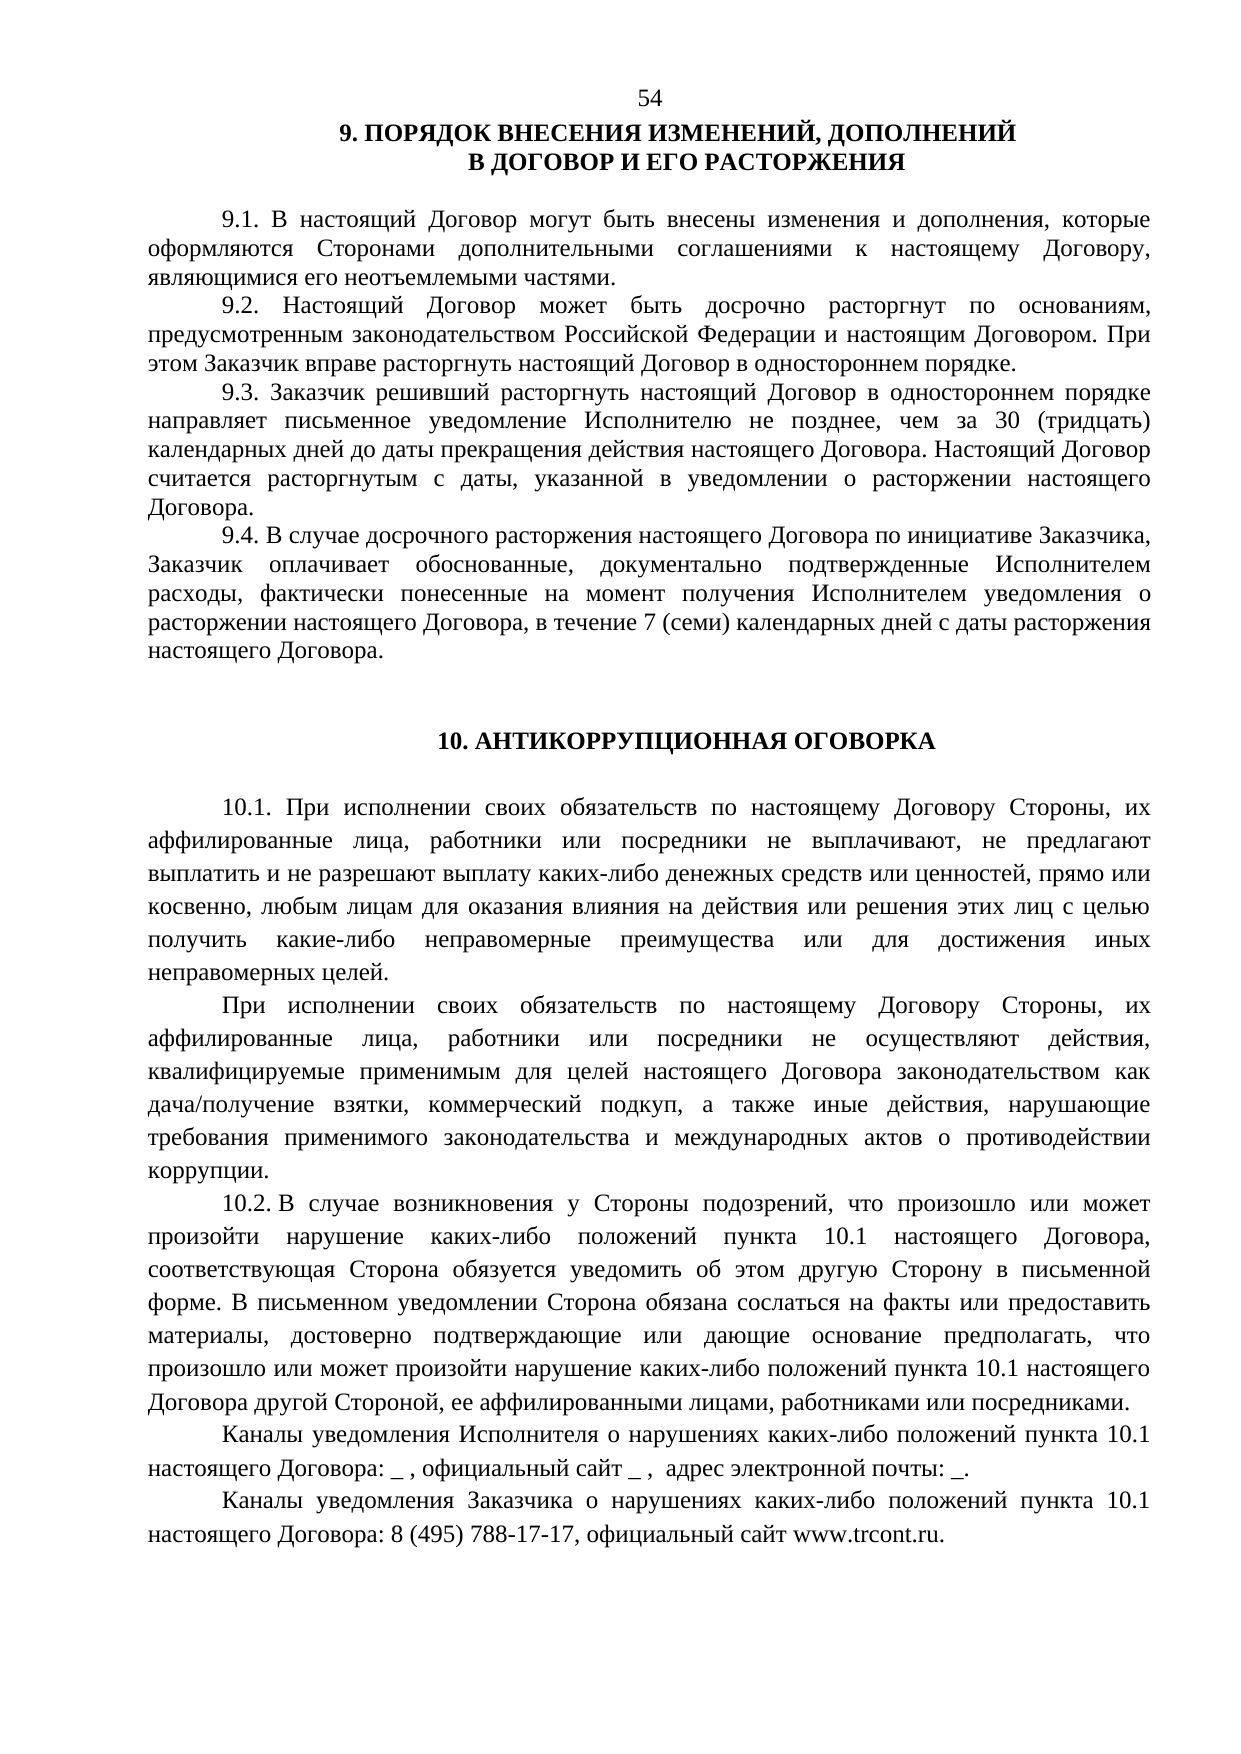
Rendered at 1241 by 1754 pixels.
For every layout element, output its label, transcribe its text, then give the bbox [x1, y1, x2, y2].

text В ДОГОВОР И ЕГО РАСТОРЖЕНИЯ [148, 147, 1152, 176]
text При исполнении своих обязательств по настоящему Договору Стороны, их аффилированные лица, работники или посредники не осуществляют действия, квалифицируемые применимым для целей настоящего Договора законодательством как дача/получение взятки, коммерческий подкуп, а также иные действия, нарушающие требования применимого законодательства и международных актов о противодействии коррупции. [148, 990, 1152, 1184]
text 10.2. В случае возникновения у Стороны подозрений, что произошло или может произойти нарушение каких-либо положений пункта 10.1 настоящего Договора, соответствующая Сторона обязуется уведомить об этом другую Сторону в письменной форме. В письменном уведомлении Сторона обязана сослаться на факты или предоставить материалы, достоверно подтверждающие или дающие основание предполагать, что произошло или может произойти нарушение каких-либо положений пункта 10.1 настоящего Договора другой Стороной, ее аффилированными лицами, работниками или посредниками. [148, 1188, 1152, 1415]
text 10. АНТИКОРРУПЦИОННАЯ ОГОВОРКА [148, 726, 1152, 755]
text 9.4. В случае досрочного расторжения настоящего Договора по инициативе Заказчика, Заказчик оплачивает обоснованные, документально подтвержденные Исполнителем расходы, фактически понесенные на момент получения Исполнителем уведомления о расторжении настоящего Договора, в течение 7 (семи) календарных дней с даты расторжения настоящего Договора. [148, 521, 1152, 664]
text 9.2. Настоящий Договор может быть досрочно расторгнут по основаниям, предусмотренным законодательством Российской Федерации и настоящим Договором. При этом Заказчик вправе расторгнуть настоящий Договор в одностороннем порядке. [148, 291, 1152, 377]
text 9.3. Заказчик решивший расторгнуть настоящий Договор в одностороннем порядке направляет письменное уведомление Исполнителю не позднее, чем за 30 (тридцать) календарных дней до даты прекращения действия настоящего Договора. Настоящий Договор считается расторгнутым с даты, указанной в уведомлении о расторжении настоящего Договора. [148, 377, 1152, 521]
text Каналы уведомления Исполнителя о нарушениях каких-либо положений пункта 10.1 настоящего Договора: _ , официальный сайт _ , адрес электронной почты: _. [148, 1419, 1152, 1481]
text 10.1. При исполнении своих обязательств по настоящему Договору Стороны, их аффилированные лица, работники или посредники не выплачивают, не предлагают выплатить и не разрешают выплату каких-либо денежных средств или ценностей, прямо или косвенно, любым лицам для оказания влияния на действия или решения этих лиц с целью получить какие-либо неправомерные преимущества или для достижения иных неправомерных целей. [148, 792, 1152, 986]
text 9.1. В настоящий Договор могут быть внесены изменения и дополнения, которые оформляются Сторонами дополнительными соглашениями к настоящему Договору, являющимися его неотъемлемыми частями. [148, 204, 1152, 291]
text Каналы уведомления Заказчика о нарушениях каких-либо положений пункта 10.1 настоящего Договора: 8 (495) 788-17-17, официальный сайт www.trcont.ru. [148, 1486, 1152, 1547]
text 9. ПОРЯДОК ВНЕСЕНИЯ ИЗМЕНЕНИЙ, ДОПОЛНЕНИЙ [148, 118, 1152, 147]
